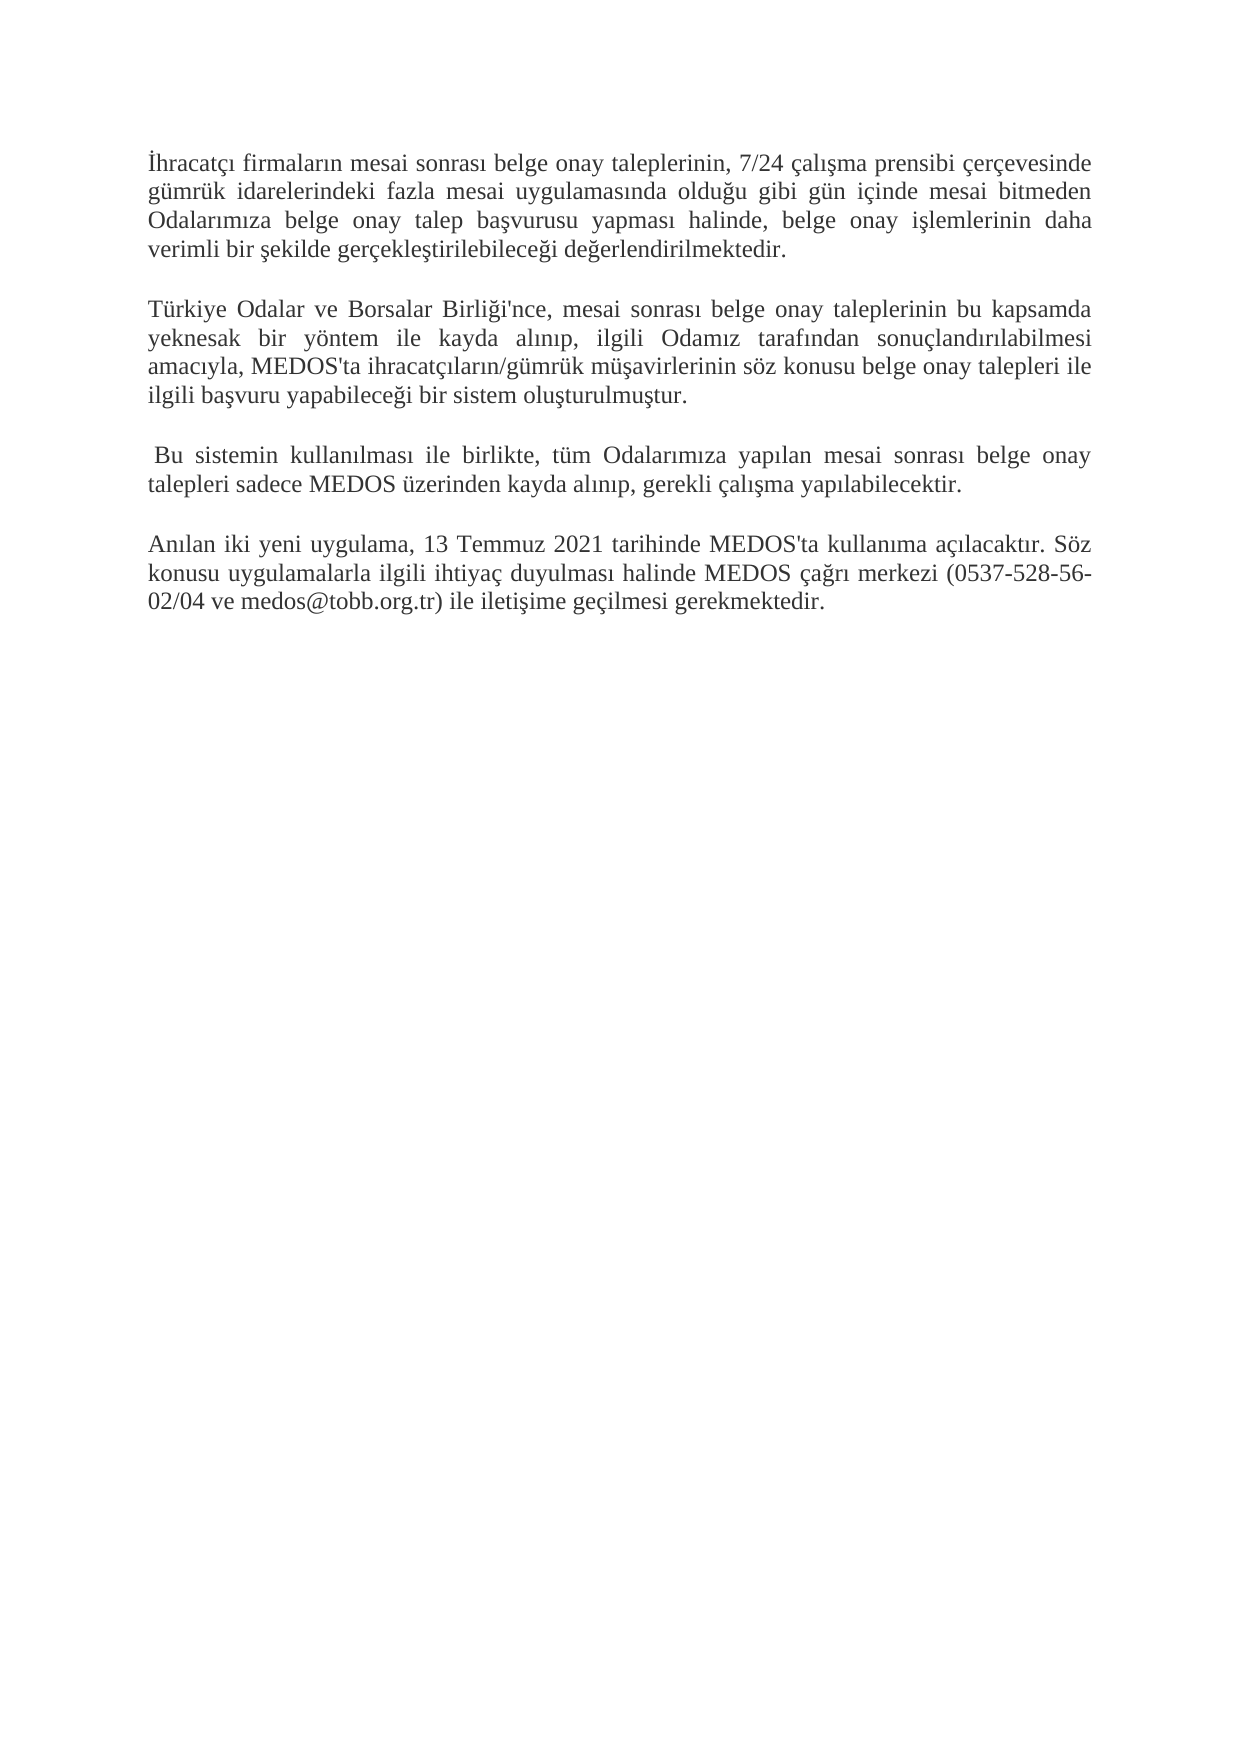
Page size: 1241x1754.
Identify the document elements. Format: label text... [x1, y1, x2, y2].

text ​İhracatçı firmaların mesai sonrası belge onay taleplerinin, 7/24 çalışma prensibi çerçevesinde gümrük idarelerindeki fazla mesai uygulamasında olduğu gibi gün içinde mesai bitmeden Odalarımıza belge onay talep başvurusu yapması halinde, belge onay işlemlerinin daha verimli bir şekilde gerçekleştirilebileceği değerlendirilmektedir. [148, 148, 1093, 263]
text ​ Bu sistemin kullanılması ile birlikte, tüm Odalarımıza yapılan mesai sonrası belge onay talepleri sadece MEDOS üzerinden kayda alınıp, gerekli çalışma yapılabilecektir. [148, 440, 1093, 498]
text ​Türkiye Odalar ve Borsalar Birliği'nce, mesai sonrası belge onay taleplerinin bu kapsamda yeknesak bir yöntem ile kayda alınıp, ilgili Odamız tarafından sonuçlandırılabilmesi amacıyla, MEDOS'ta ihracatçıların/gümrük müşavirlerinin söz konusu belge onay talepleri ile ilgili başvuru yapabileceği bir sistem oluşturulmuştur. [148, 294, 1093, 409]
text ​Anılan iki yeni uygulama, 13 Temmuz 2021 tarihinde MEDOS'ta kullanıma açılacaktır. Söz konusu uygulamalarla ilgili ihtiyaç duyulması halinde MEDOS çağrı merkezi (0537-528-56-02/04 ve medos@tobb.org.tr) ile iletişime geçilmesi gerekmektedir. [148, 529, 1093, 615]
